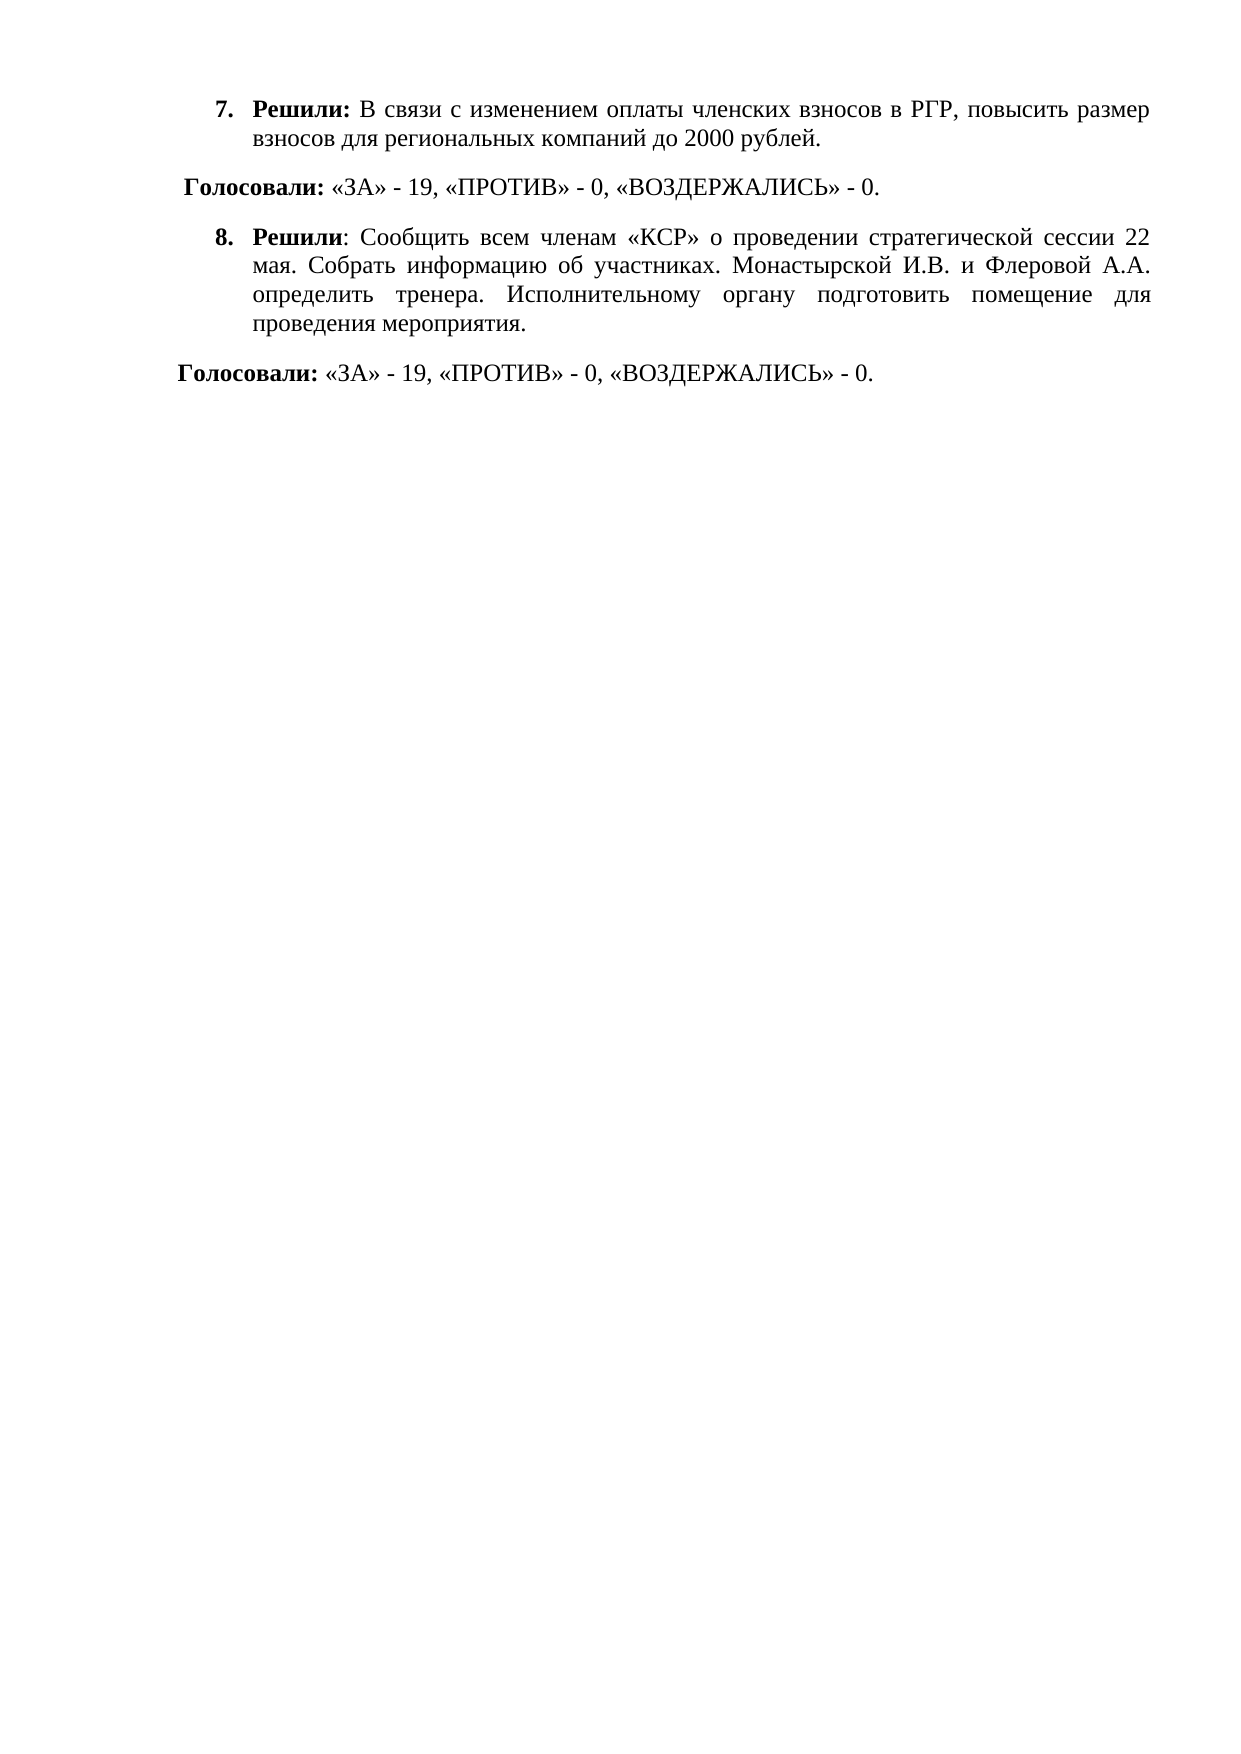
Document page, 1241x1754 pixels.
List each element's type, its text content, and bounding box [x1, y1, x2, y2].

list Решили: В связи с изменением оплаты членских взносов в РГР, повысить размер взносов для региональных компаний до 2000 рублей. [215, 94, 1152, 151]
text Голосовали: «ЗА» - 19, «ПРОТИВ» - 0, «ВОЗДЕРЖАЛИСЬ» - 0. [177, 358, 1152, 386]
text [177, 172, 1152, 201]
list Решили: Сообщить всем членам «КСР» о проведении стратегической сессии 22 мая. Собрать информацию об участниках. Монастырской И.В. и Флеровой А.А. определить тренера. Исполнительному органу подготовить помещение для проведения мероприятия. [215, 222, 1152, 337]
